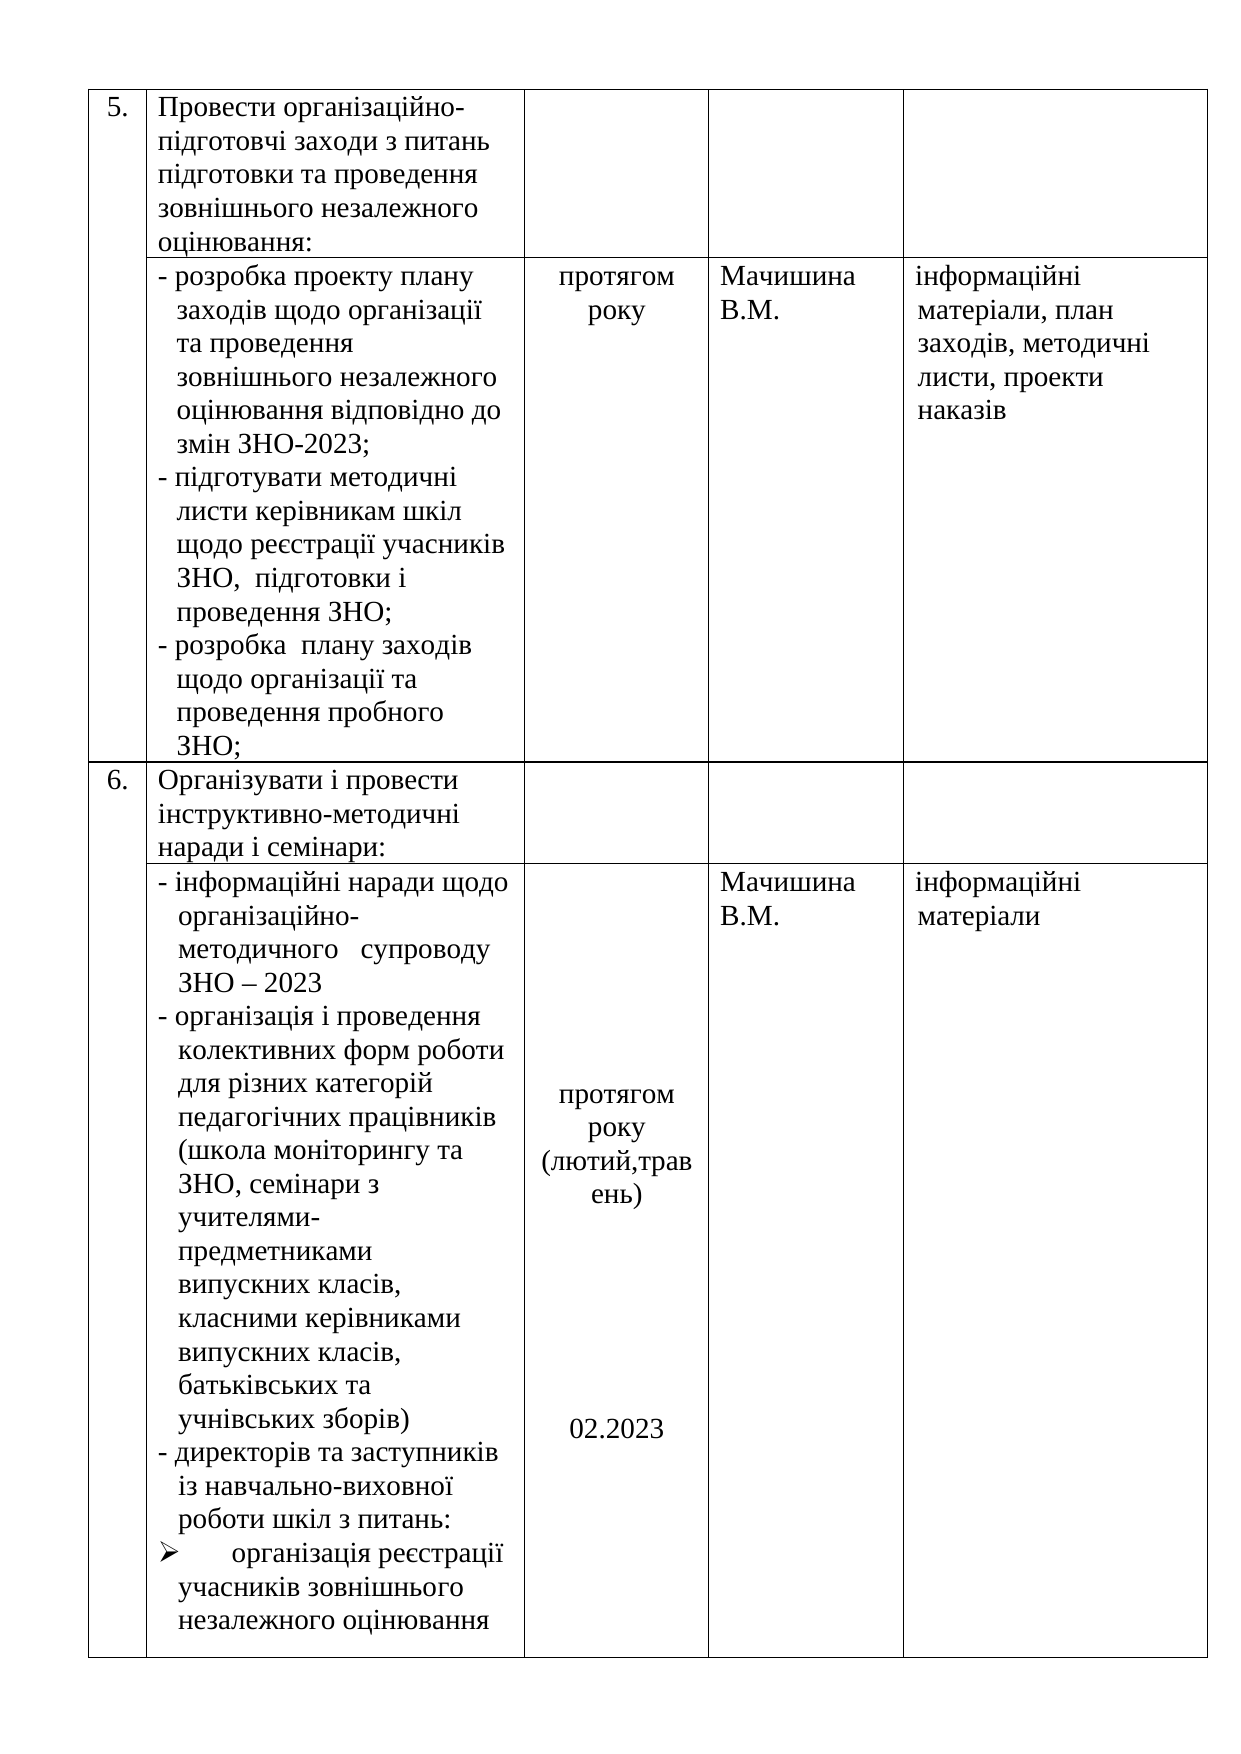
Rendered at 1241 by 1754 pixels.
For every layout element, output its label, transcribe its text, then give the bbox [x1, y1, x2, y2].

table_cell - розробка проекту плану заходів щодо організації та проведення зовнішнього незалежного оцінювання відповідно до змін ЗНО-2023; - підготувати методичні листи керівникам шкіл щодо реєстрації учасників ЗНО, підготовки і проведення ЗНО; - розробка плану заходів щодо організації та проведення пробного ЗНО; [147, 258, 524, 761]
table_cell [525, 90, 708, 257]
table_cell протягом року (лютий,травень) 02.2023 [525, 864, 708, 1657]
table_cell - інформаційні наради щодо організаційно-методичного супроводу ЗНО – 2023 - організація і проведення колективних форм роботи для різних категорій педагогічних працівників (школа моніторингу та ЗНО, семінари з учителями-предметниками випускних класів, класними керівниками випускних класів, батьківських та учнівських зборів) - директорів та заступників із навчально-виховної роботи шкіл з питань: організація реєстрації учасників зовнішнього незалежного оцінювання [147, 864, 524, 1657]
table_cell Організувати і провести інструктивно-методичні наради і семінари: [147, 763, 524, 863]
table_cell інформаційні матеріали, план заходів, методичні листи, проекти наказів [904, 258, 1207, 761]
table_cell [904, 90, 1207, 257]
table_cell 5. [89, 90, 146, 761]
table_cell 6. [89, 763, 146, 1657]
table_cell [709, 763, 903, 863]
table_cell інформаційні матеріали [904, 864, 1207, 1657]
table_cell протягом року [525, 258, 708, 761]
table_cell [525, 763, 708, 863]
table_cell Мачишина В.М. [709, 258, 903, 761]
table_cell Мачишина В.М. [709, 864, 903, 1657]
table_cell [709, 90, 903, 257]
table_cell [904, 763, 1207, 863]
table_cell Провести організаційно-підготовчі заходи з питань підготовки та проведення зовнішнього незалежного оцінювання: [147, 90, 524, 257]
